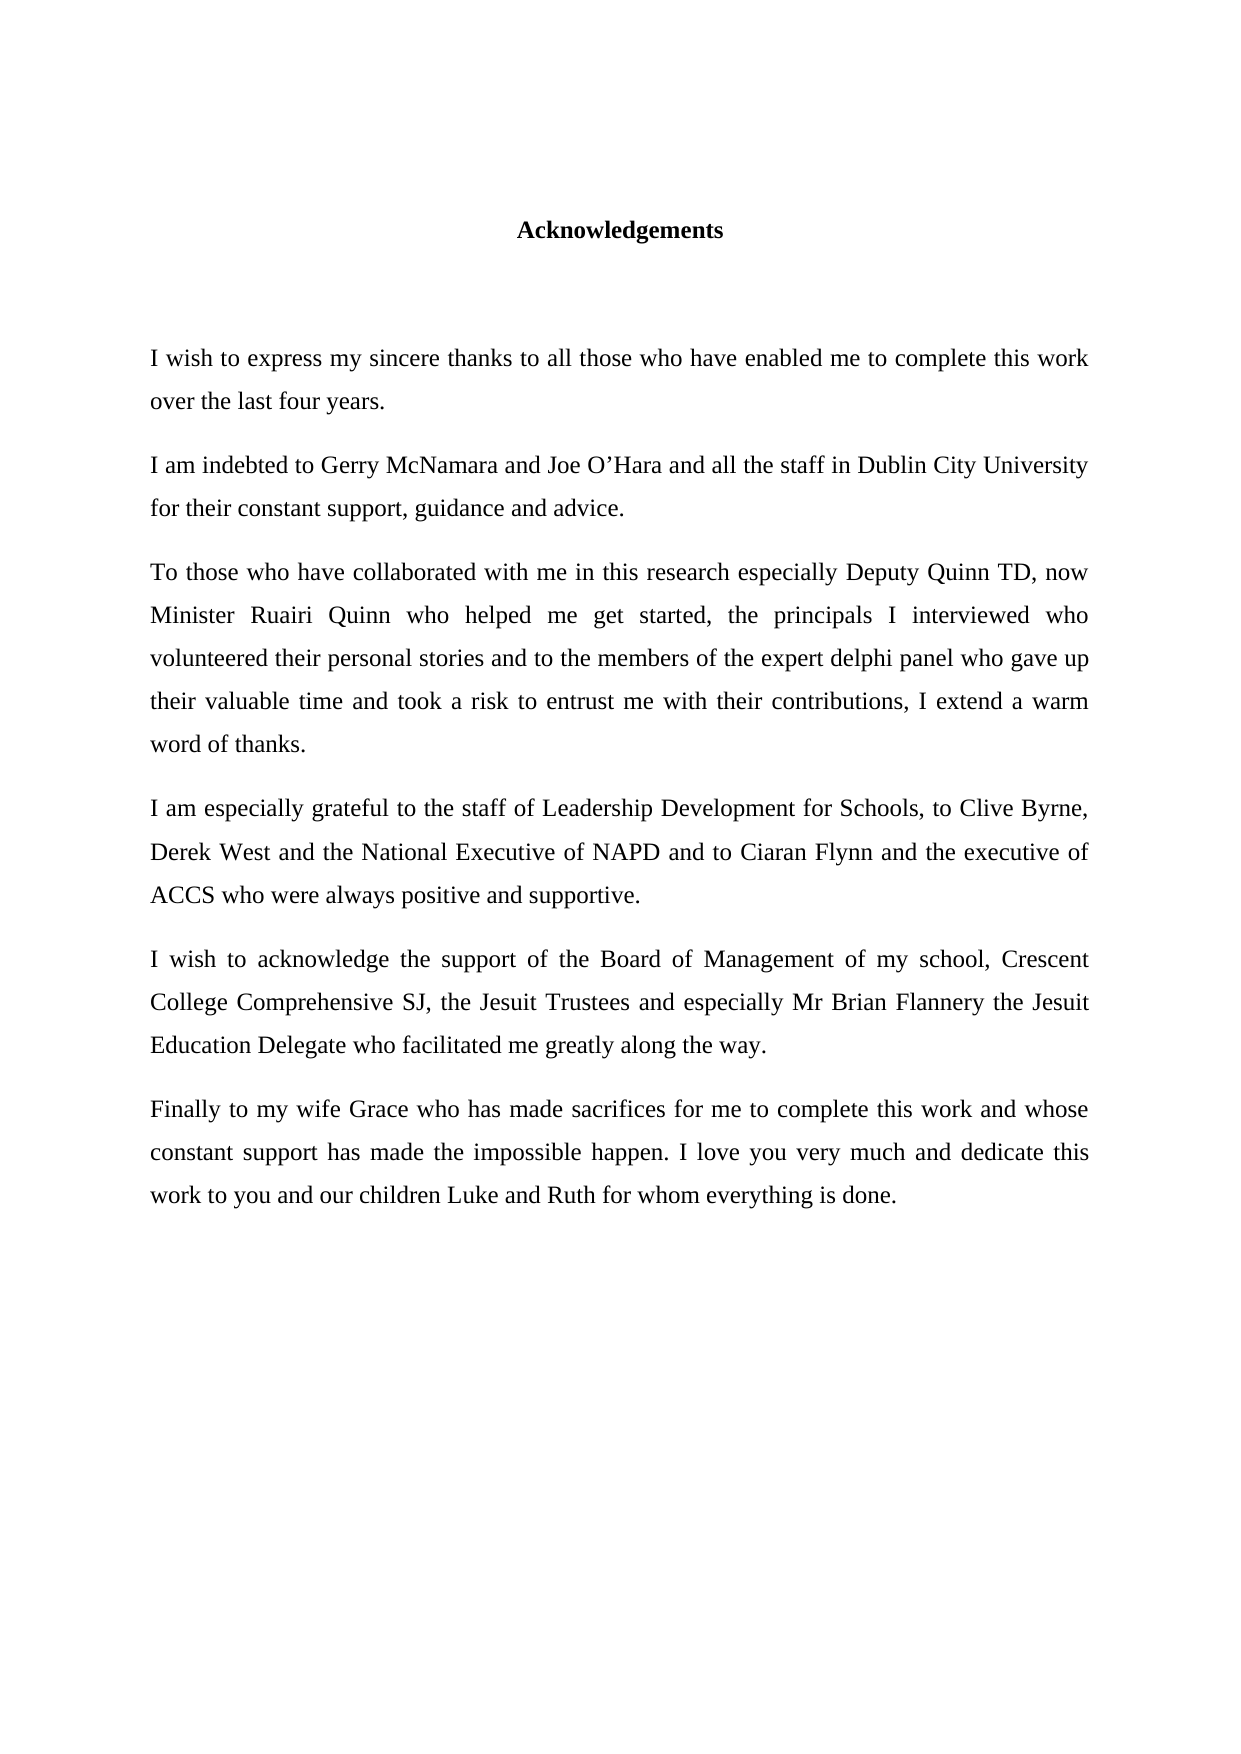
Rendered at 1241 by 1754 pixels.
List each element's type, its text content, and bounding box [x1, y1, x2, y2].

text To those who have collaborated with me in this research especially Deputy Quinn TD, now Minister Ruairi Quinn who helped me get started, the principals I interviewed who volunteered their personal stories and to the members of the expert delphi panel who gave up their valuable time and took a risk to entrust me with their contributions, I extend a warm word of thanks. [150, 557, 1090, 758]
text I am indebted to Gerry McNamara and Joe O’Hara and all the staff in Dublin City University for their constant support, guidance and advice. [150, 450, 1090, 522]
text I wish to express my sincere thanks to all those who have enabled me to complete this work over the last four years. [150, 343, 1090, 415]
text Finally to my wife Grace who has made sacrifices for me to complete this work and whose constant support has made the impossible happen. I love you very much and dedicate this work to you and our children Luke and Ruth for whom everything is done. [150, 1094, 1090, 1209]
text Acknowledgements [150, 215, 1090, 244]
text I am especially grateful to the staff of Leadership Development for Schools, to Clive Byrne, Derek West and the National Executive of NAPD and to Ciaran Flynn and the executive of ACCS who were always positive and supportive. [150, 793, 1090, 908]
text I wish to acknowledge the support of the Board of Management of my school, Crescent College Comprehensive SJ, the Jesuit Trustees and especially Mr Brian Flannery the Jesuit Education Delegate who facilitated me greatly along the way. [150, 944, 1090, 1059]
